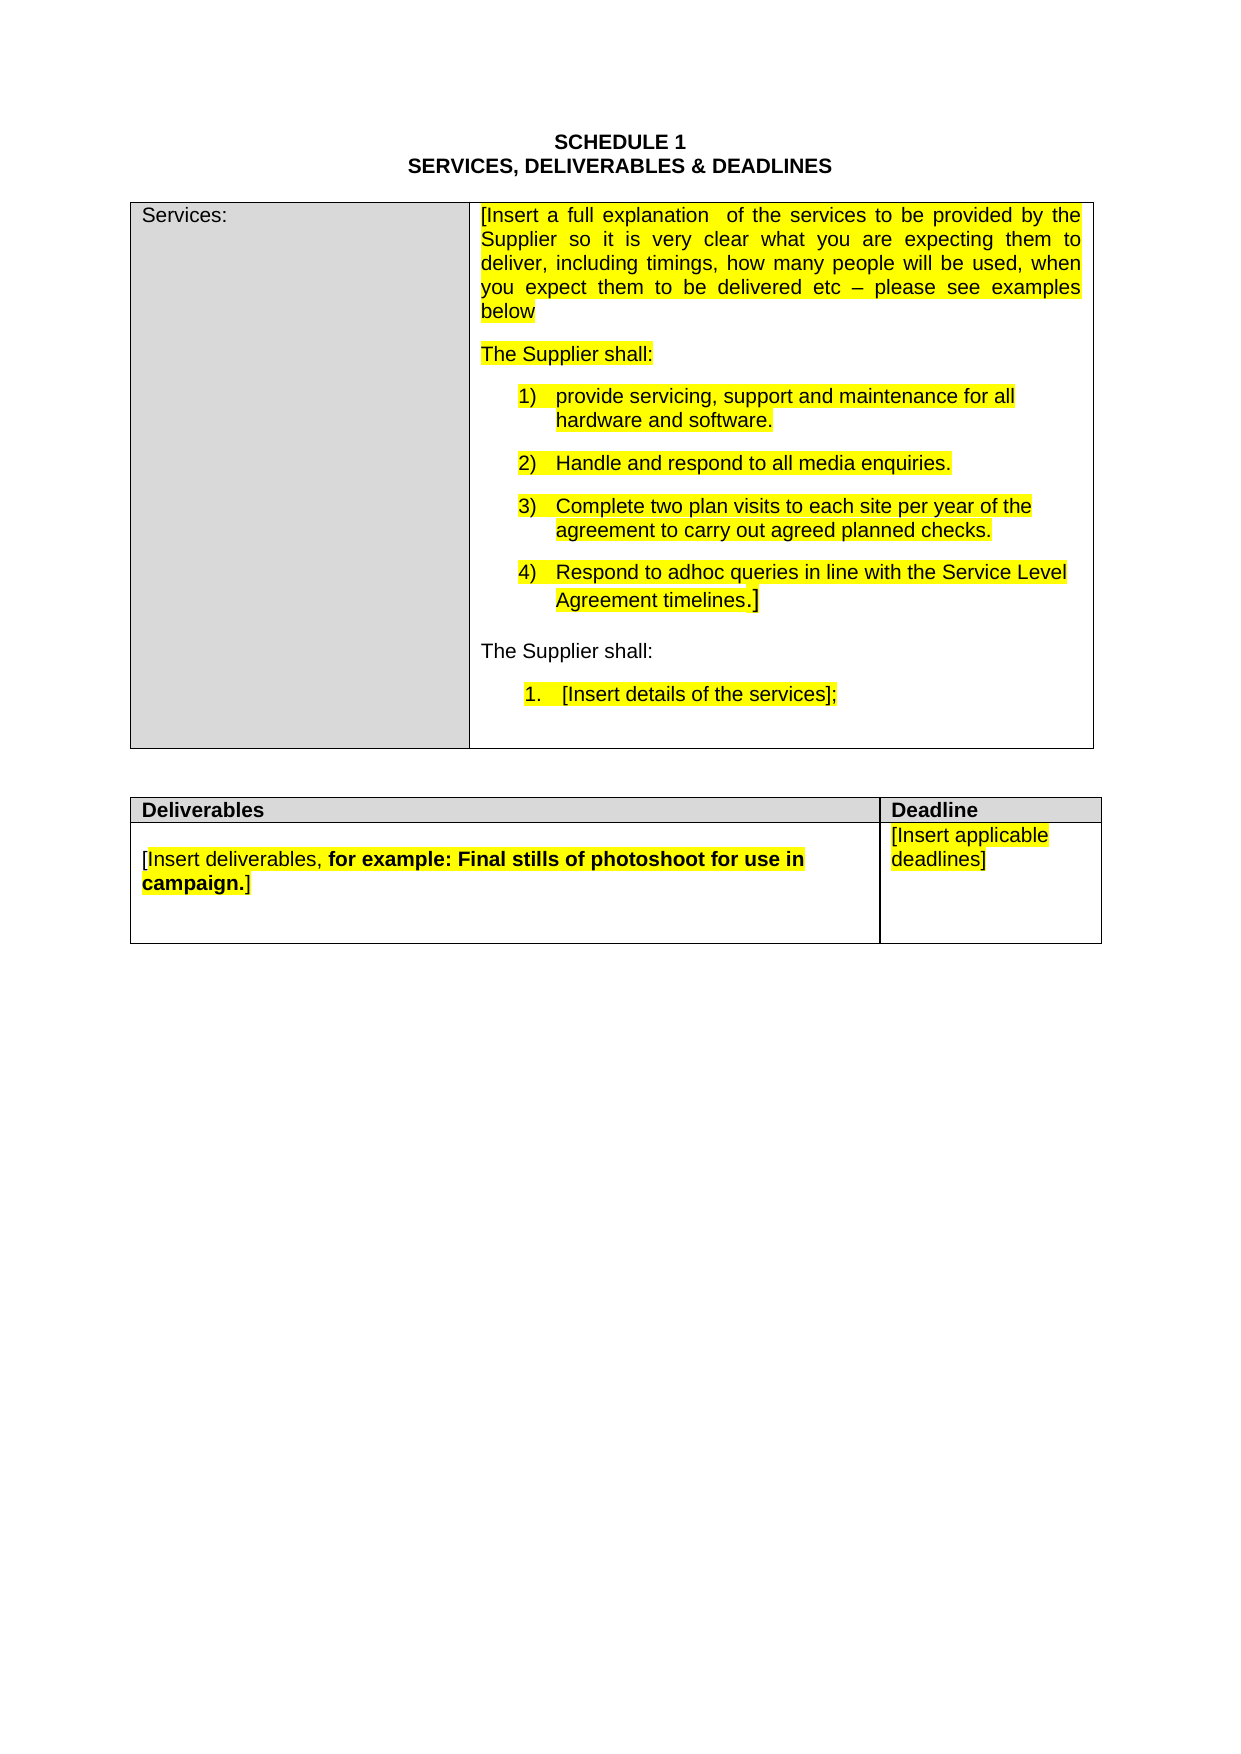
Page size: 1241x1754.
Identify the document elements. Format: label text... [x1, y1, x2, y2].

text SERVICES, DELIVERABLES & DEADLINES [130, 154, 1110, 178]
text SCHEDULE 1 [130, 130, 1110, 154]
table_header Services: [131, 203, 469, 748]
table_cell [Insert applicable deadlines] [881, 823, 1101, 943]
table_cell [Insert deliverables, for example: Final stills of photoshoot for use in campaign.] [131, 823, 879, 943]
table_header Deadline [881, 798, 1101, 822]
table_header [Insert a full explanation of the services to be provided by the Supplier so it is very clear what you are expecting them to deliver, including timings, how many people will be used, when you expect them to be delivered etc – please see examples below The Supplier shall: provide servicing, support and maintenance for all hardware and software. Handle and respond to all media enquiries. Complete two plan visits to each site per year of the agreement to carry out agreed planned checks. Respond to adhoc queries in line with the Service Level Agreement timelines.] The Supplier shall: [Insert details of the services]; [470, 203, 1093, 748]
table_header Deliverables [131, 798, 879, 822]
